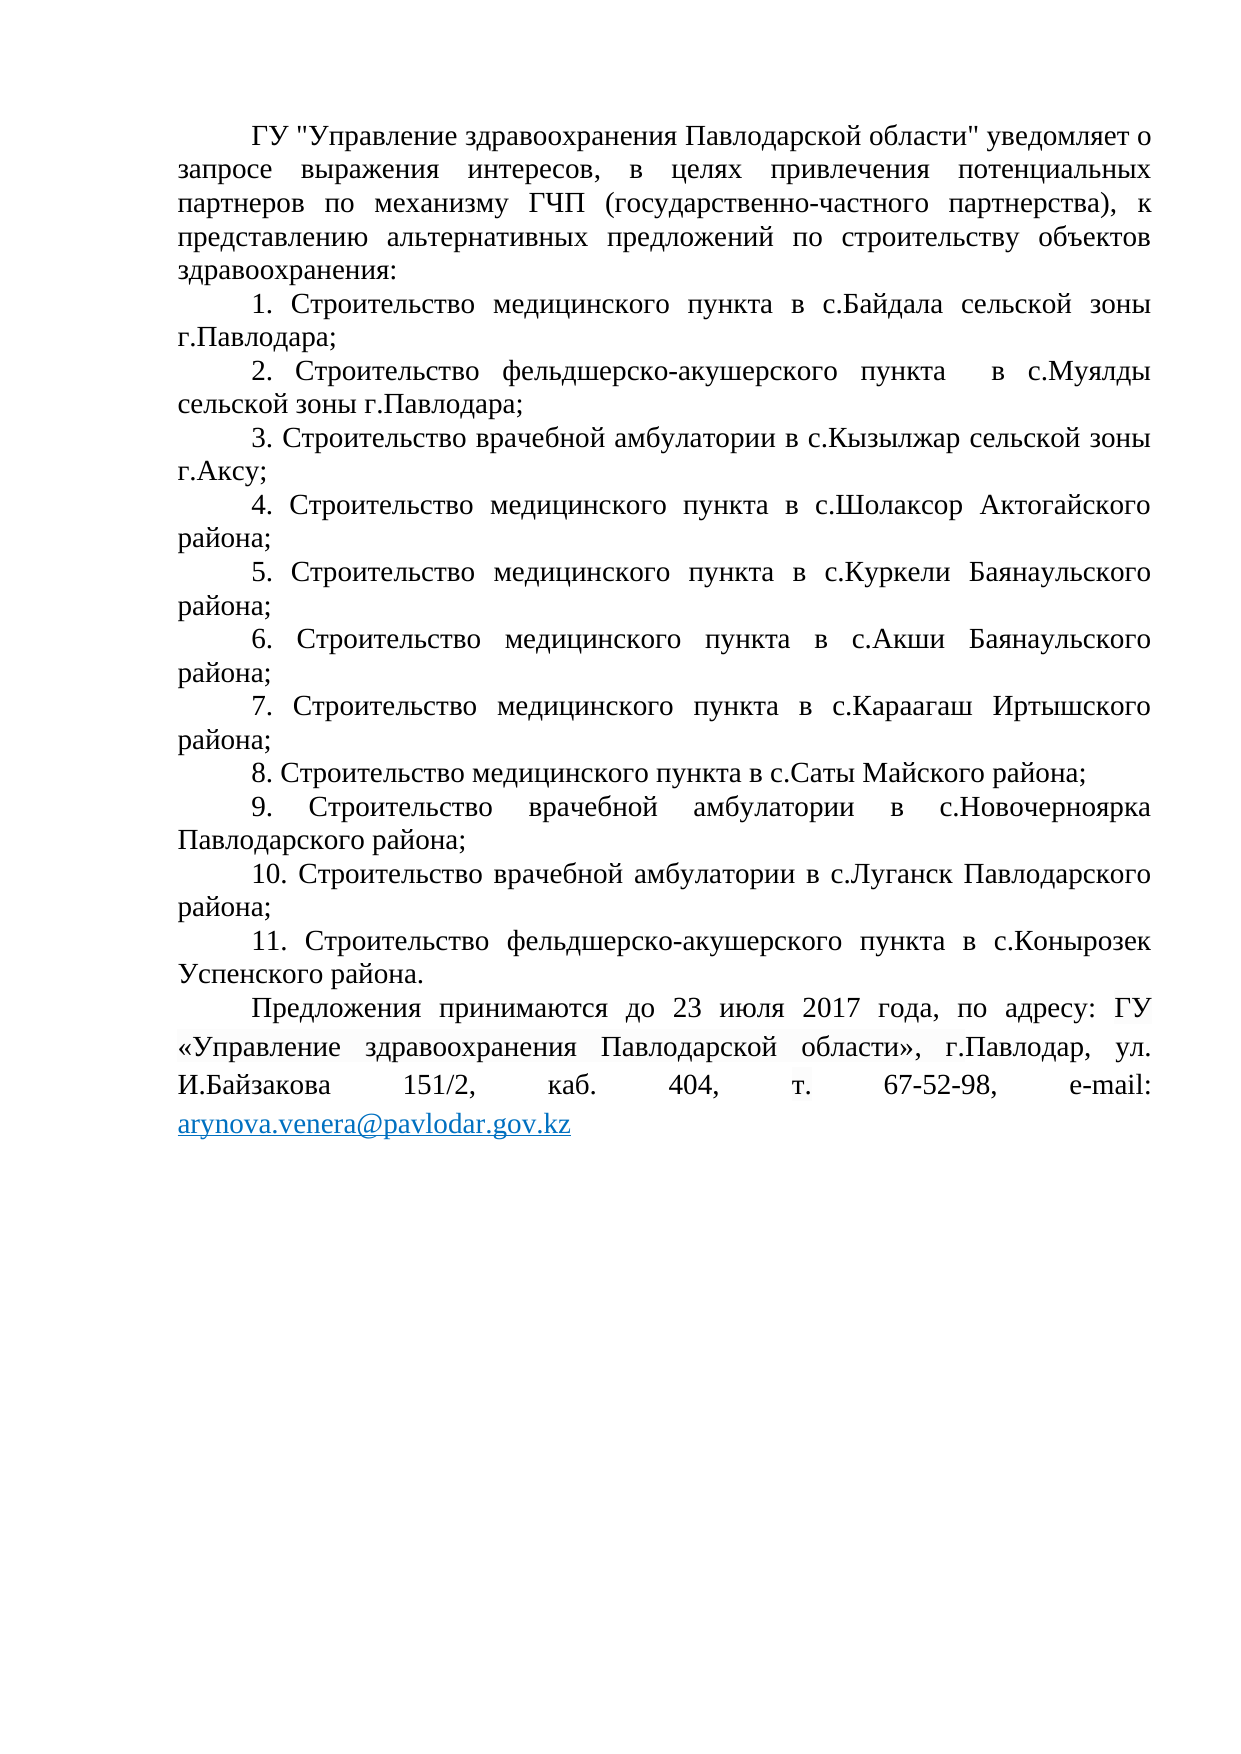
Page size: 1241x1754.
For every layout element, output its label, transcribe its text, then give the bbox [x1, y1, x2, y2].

text ГУ "Управление здравоохранения Павлодарской области" уведомляет о запросе выражения интересов, в целях привлечения потенциальных партнеров по механизму ГЧП (государственно-частного партнерства), к представлению альтернативных предложений по строительству объектов здравоохранения: [177, 118, 1152, 286]
text 4. Строительство медицинского пункта в с.Шолаксор Актогайского района; [177, 487, 1152, 554]
text 9. Строительство врачебной амбулатории в с.Новочерноярка Павлодарского района; [177, 789, 1152, 856]
text 7. Строительство медицинского пункта в с.Караагаш Иртышского района; [177, 688, 1152, 755]
text 10. Строительство врачебной амбулатории в с.Луганск Павлодарского района; [177, 856, 1152, 923]
text 3. Строительство врачебной амбулатории в с.Кызылжар сельской зоны г.Аксу; [177, 420, 1152, 487]
text Предложения принимаются до 23 июля 2017 года, по адресу: ГУ «Управление здравоохранения Павлодарской области», г.Павлодар, ул. И.Байзакова 151/2, каб. 404, т. 67-52-98, e-mail: arynova.venera@pavlodar.gov.kz [177, 990, 1152, 1139]
text 1. Строительство медицинского пункта в с.Байдала сельской зоны г.Павлодара; [177, 286, 1152, 353]
text 8. Строительство медицинского пункта в с.Саты Майского района; [177, 755, 1152, 789]
text 5. Строительство медицинского пункта в с.Куркели Баянаульского района; [177, 554, 1152, 621]
text 2. Строительство фельдшерско-акушерского пункта в с.Муялды сельской зоны г.Павлодара; [177, 353, 1152, 420]
text 11. Строительство фельдшерско-акушерского пункта в с.Конырозек Успенского района. [177, 923, 1152, 990]
text 6. Строительство медицинского пункта в с.Акши Баянаульского района; [177, 621, 1152, 688]
